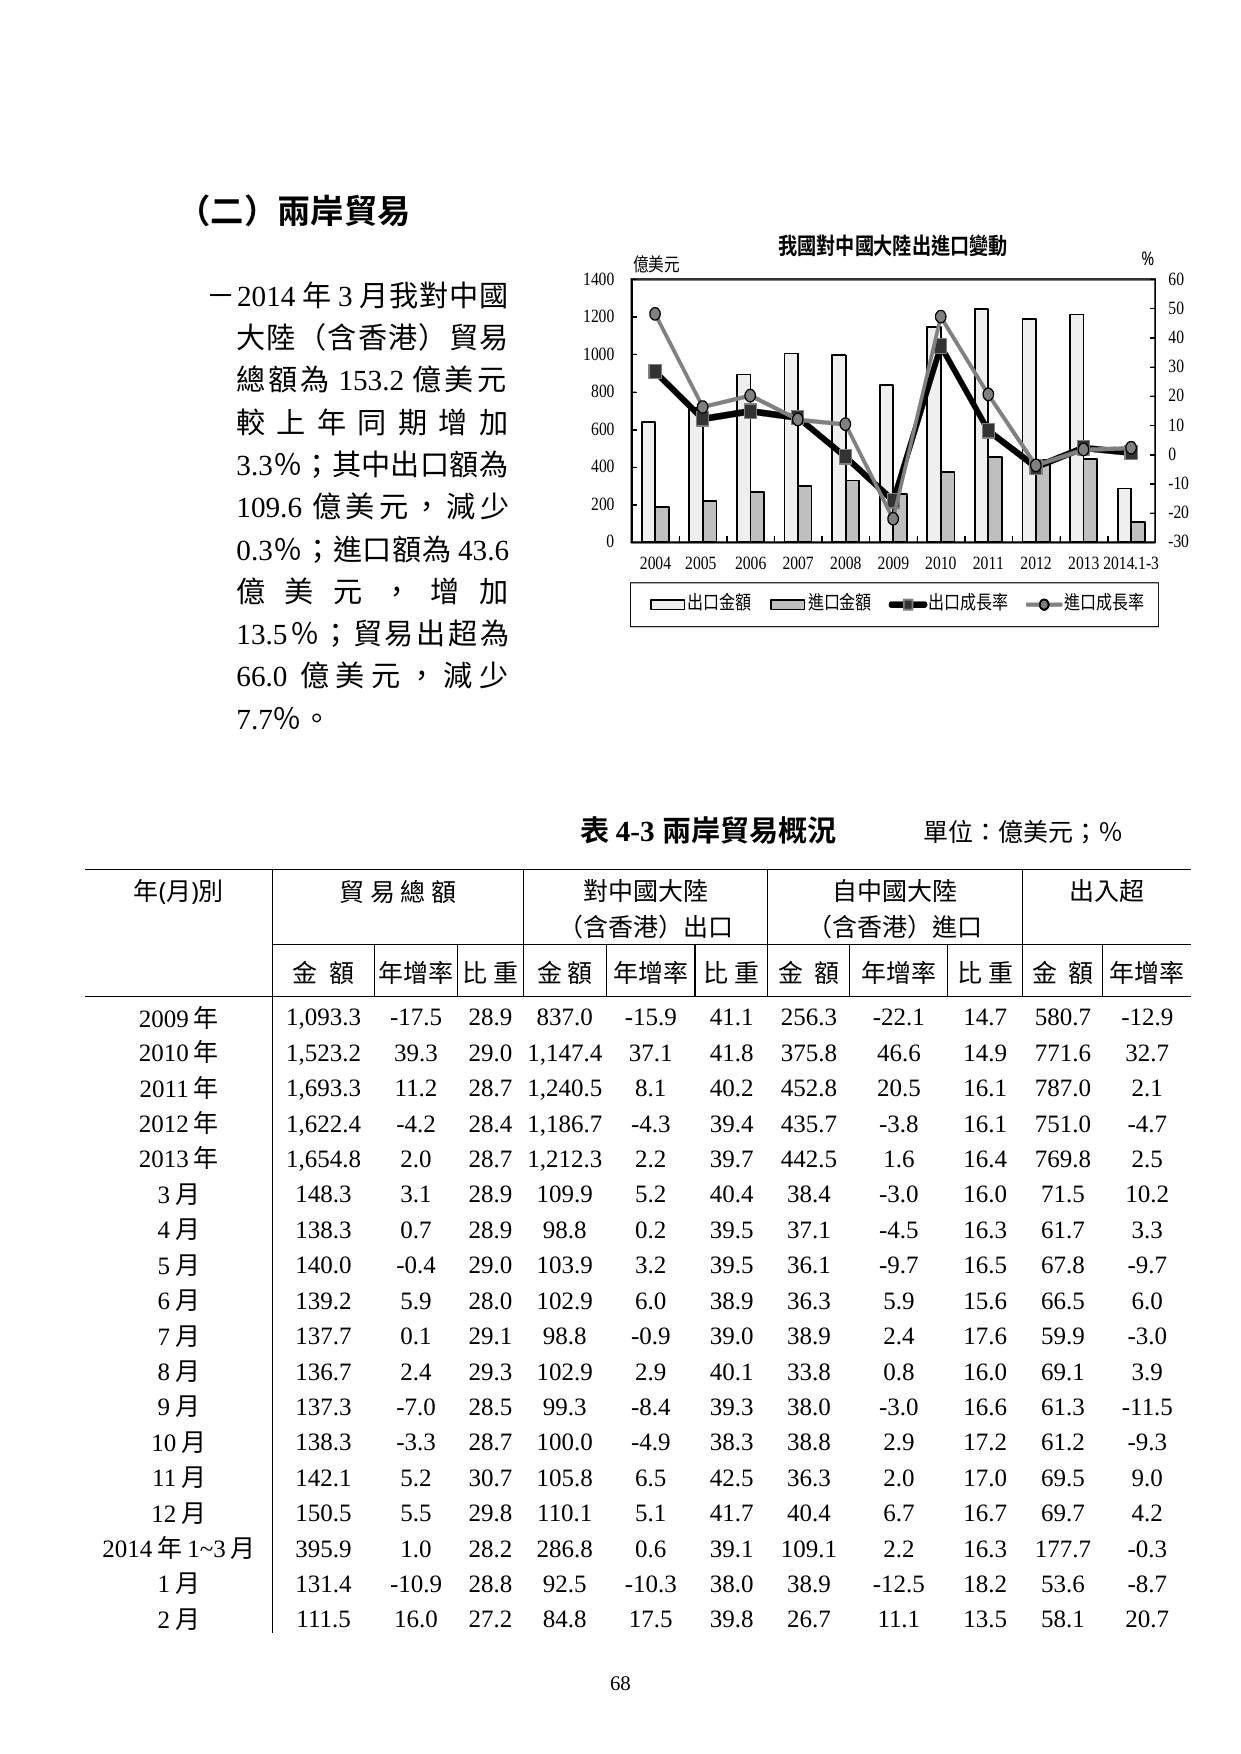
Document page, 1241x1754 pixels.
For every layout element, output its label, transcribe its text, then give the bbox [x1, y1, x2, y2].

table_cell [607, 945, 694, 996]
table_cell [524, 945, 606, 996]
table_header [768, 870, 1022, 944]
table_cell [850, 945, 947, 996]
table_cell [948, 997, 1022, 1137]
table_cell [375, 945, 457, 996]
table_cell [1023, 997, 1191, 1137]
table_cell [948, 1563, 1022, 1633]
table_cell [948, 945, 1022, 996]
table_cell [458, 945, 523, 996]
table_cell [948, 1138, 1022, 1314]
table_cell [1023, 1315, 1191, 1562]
subtitle （二）兩岸貿易 [177, 181, 1063, 235]
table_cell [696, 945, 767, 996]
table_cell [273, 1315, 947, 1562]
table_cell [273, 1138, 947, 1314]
text 表4-3 兩岸貿易概況 單位：億美元；％ [177, 808, 1123, 850]
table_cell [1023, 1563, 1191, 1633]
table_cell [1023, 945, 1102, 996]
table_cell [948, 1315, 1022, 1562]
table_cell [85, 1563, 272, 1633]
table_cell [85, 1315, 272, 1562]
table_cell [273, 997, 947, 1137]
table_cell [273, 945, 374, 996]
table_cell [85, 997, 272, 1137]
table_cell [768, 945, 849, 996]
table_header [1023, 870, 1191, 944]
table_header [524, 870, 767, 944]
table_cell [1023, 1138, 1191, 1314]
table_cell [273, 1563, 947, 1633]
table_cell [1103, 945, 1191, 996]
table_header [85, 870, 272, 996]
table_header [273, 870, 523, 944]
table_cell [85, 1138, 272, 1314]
text －2014年3月我對中國大陸（含香港）貿易總額為153.2億美元，較上年同期增加3.3％；其中出口額為109.6億美元，減少0.3％；進口額為43.6億美元，增加13.5％；貿易出超為66.0億美元，減少7.7％。 [207, 272, 509, 737]
